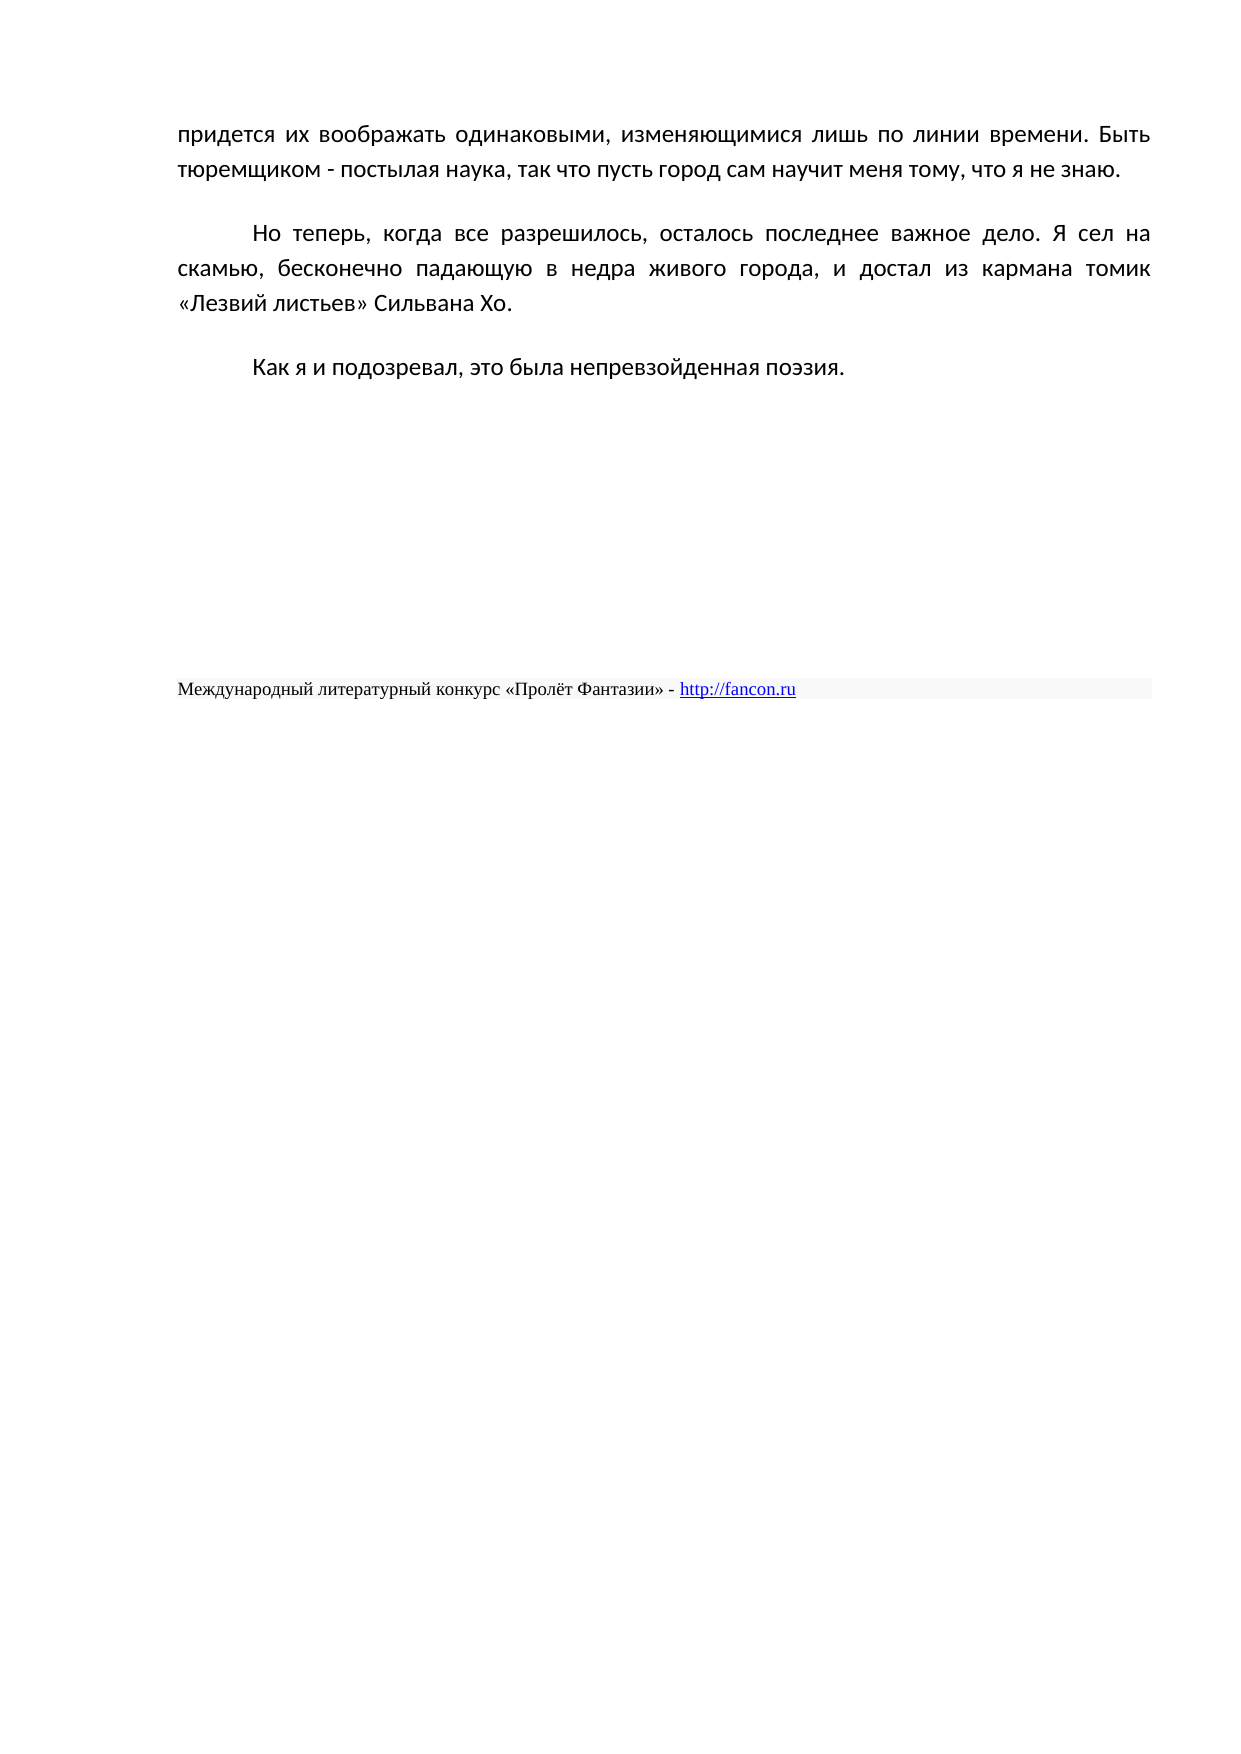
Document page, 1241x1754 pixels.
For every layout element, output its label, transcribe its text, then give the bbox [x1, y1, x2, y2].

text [177, 118, 1152, 184]
text Но теперь, когда все разрешилось, осталось последнее важное дело. Я сел на скамью, бесконечно падающую в недра живого города, и достал из кармана томик «Лезвий листьев» Сильвана Хо. [177, 217, 1152, 318]
text Как я и подозревал, это была непревзойденная поэзия. [177, 351, 1152, 382]
text Международный литературный конкурс «Пролёт Фантазии» - http://fancon.ru [177, 678, 1152, 699]
